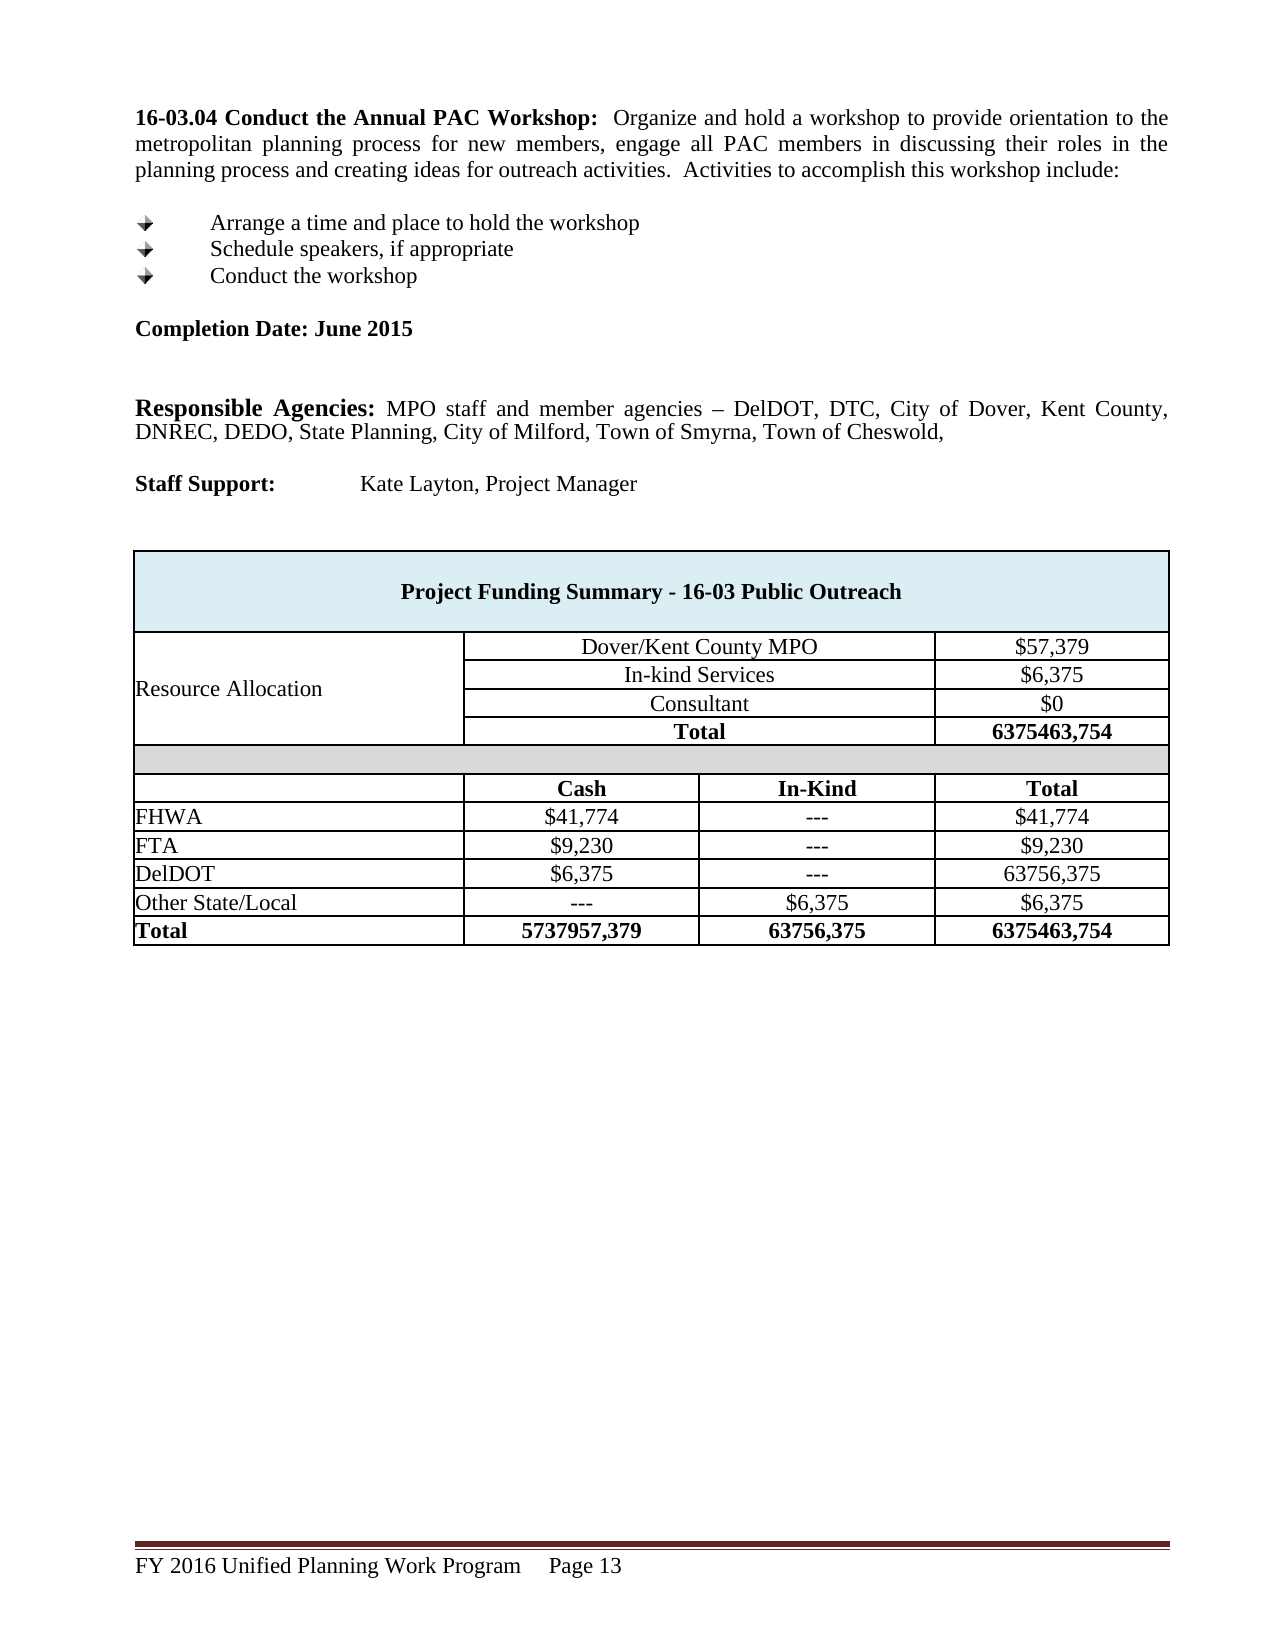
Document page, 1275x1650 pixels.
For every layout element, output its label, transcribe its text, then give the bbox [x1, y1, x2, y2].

picture [136, 214, 153, 231]
table_cell FHWA [135, 803, 463, 830]
table_cell Other State/Local [135, 889, 463, 915]
table_cell In-Kind [700, 775, 934, 801]
table_cell $0 [936, 690, 1168, 716]
table_cell $6,375 [700, 917, 934, 943]
table_cell [135, 775, 463, 801]
table_cell --- [700, 803, 934, 830]
table_cell [135, 746, 1168, 773]
table_cell Cash [465, 775, 698, 801]
picture [136, 266, 153, 284]
table_cell $57,379 [936, 633, 1168, 659]
table_cell DelDOT [135, 860, 463, 887]
table_cell Total [465, 718, 934, 744]
table_cell In-kind Services [465, 661, 934, 687]
table_cell Resource Allocation [135, 633, 463, 744]
table_cell $6,375 [936, 889, 1168, 915]
table_cell Total [135, 917, 463, 943]
list Arrange a time and place to hold the workshop [135, 209, 1170, 236]
table_cell $57,379 [465, 917, 698, 943]
table_cell $41,774 [465, 803, 698, 830]
text Staff Support: Kate Layton, Project Manager [135, 470, 1170, 497]
table_cell $63,754 [936, 917, 1168, 943]
table_cell $6,375 [936, 661, 1168, 687]
table_cell $63,754 [936, 718, 1168, 744]
table_cell Dover/Kent [465, 633, 934, 659]
table_cell --- [465, 889, 698, 915]
table_cell $9,230 [465, 832, 698, 858]
table_cell $9,230 [936, 832, 1168, 858]
table_cell --- [700, 832, 934, 858]
table_cell $41,774 [936, 803, 1168, 830]
picture [136, 240, 153, 257]
list Conduct the workshop [135, 262, 1170, 288]
table_cell --- [700, 860, 934, 887]
text Completion Date: June 2015 [135, 314, 1170, 341]
table_cell FTA [135, 832, 463, 858]
table_cell Total [936, 775, 1168, 801]
list Schedule speakers, if appropriate [135, 236, 1170, 262]
table_cell Consultant [465, 690, 934, 716]
table_cell $6,375 [700, 889, 934, 915]
text Responsible Agencies: MPO staff and member agencies – DelDOT, DTC, City of Dover, Kent County, DNREC, DEDO, State Planning, City of Milford, Town of Smyrna, Town of Cheswold, [135, 396, 1170, 444]
text 16-03.04 Conduct the Annual PAC Workshop: Organize and hold a workshop to provide orientation to the metropolitan planning process for new members, engage all PAC members in discussing their roles in the planning process and creating ideas for outreach activities. Activities to accomplish this workshop include: [135, 104, 1170, 183]
table_header Project Funding Summary - 16-03 Public Outreach [135, 552, 1168, 631]
table_cell $6,375 [936, 860, 1168, 887]
table_cell $6,375 [465, 860, 698, 887]
